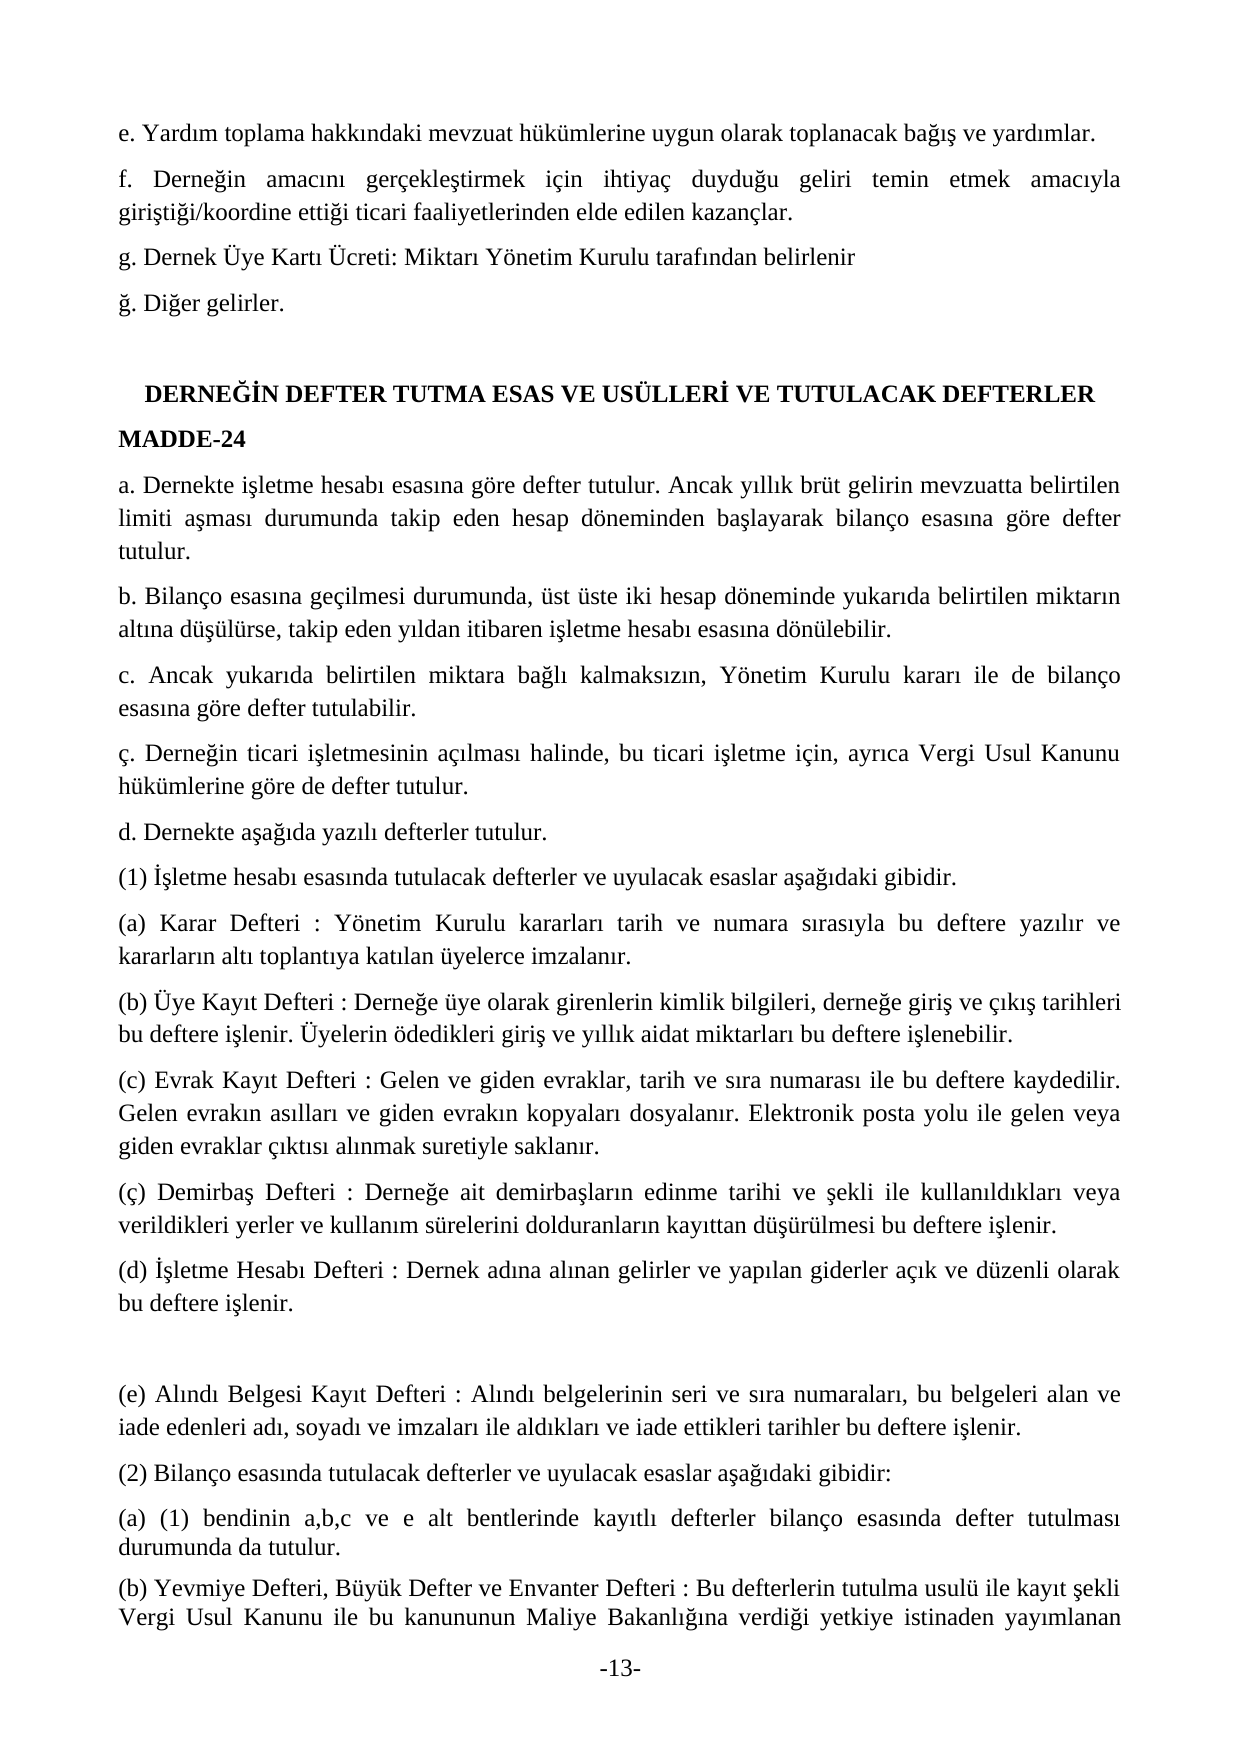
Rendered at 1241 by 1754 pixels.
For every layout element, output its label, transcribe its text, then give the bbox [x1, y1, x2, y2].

text (d) İşletme Hesabı Defteri : Dernek adına alınan gelirler ve yapılan giderler açık ve düzenli olarak bu deftere işlenir. [118, 1255, 1122, 1317]
text (2) Bilanço esasında tutulacak defterler ve uyulacak esaslar aşağıdaki gibidir: [118, 1458, 1122, 1487]
text ğ. Diğer gelirler. [118, 288, 1122, 316]
text d. Dernekte aşağıda yazılı defterler tutulur. [118, 817, 1122, 846]
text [118, 1573, 1122, 1631]
text ç. Derneğin ticari işletmesinin açılması halinde, bu ticari işletme için, ayrıca Vergi Usul Kanunu hükümlerine göre de defter tutulur. [118, 738, 1122, 800]
text (b) Üye Kayıt Defteri : Derneğe üye olarak girenlerin kimlik bilgileri, derneğe giriş ve çıkış tarihleri bu deftere işlenir. Üyelerin ödedikleri giriş ve yıllık aidat miktarları bu deftere işlenebilir. [118, 987, 1122, 1048]
text (a) Karar Defteri : Yönetim Kurulu kararları tarih ve numara sırasıyla bu deftere yazılır ve kararların altı toplantıya katılan üyelerce imzalanır. [118, 908, 1122, 970]
text MADDE-24 [118, 424, 1122, 453]
text (a) (1) bendinin a,b,c ve e alt bentlerinde kayıtlı defterler bilanço esasında defter tutulması durumunda da tutulur. [118, 1503, 1122, 1561]
text g. Dernek Üye Kartı Ücreti: Miktarı Yönetim Kurulu tarafından belirlenir [118, 242, 1122, 271]
text e. Yardım toplama hakkındaki mevzuat hükümlerine uygun olarak toplanacak bağış ve yardımlar. [118, 118, 1122, 147]
text b. Bilanço esasına geçilmesi durumunda, üst üste iki hesap döneminde yukarıda belirtilen miktarın altına düşülürse, takip eden yıldan itibaren işletme hesabı esasına dönülebilir. [118, 581, 1122, 643]
text DERNEĞİN DEFTER TUTMA ESAS VE USÜLLERİ VE TUTULACAK DEFTERLER [118, 379, 1122, 407]
text (e) Alındı Belgesi Kayıt Defteri : Alındı belgelerinin seri ve sıra numaraları, bu belgeleri alan ve iade edenleri adı, soyadı ve imzaları ile aldıkları ve iade ettikleri tarihler bu deftere işlenir. [118, 1379, 1122, 1441]
text (ç) Demirbaş Defteri : Derneğe ait demirbaşların edinme tarihi ve şekli ile kullanıldıkları veya verildikleri yerler ve kullanım sürelerini dolduranların kayıttan düşürülmesi bu deftere işlenir. [118, 1177, 1122, 1238]
text c. Ancak yukarıda belirtilen miktara bağlı kalmaksızın, Yönetim Kurulu kararı ile de bilanço esasına göre defter tutulabilir. [118, 660, 1122, 722]
text f. Derneğin amacını gerçekleştirmek için ihtiyaç duyduğu geliri temin etmek amacıyla giriştiği/koordine ettiği ticari faaliyetlerinden elde edilen kazançlar. [118, 164, 1122, 225]
text a. Dernekte işletme hesabı esasına göre defter tutulur. Ancak yıllık brüt gelirin mevzuatta belirtilen limiti aşması durumunda takip eden hesap döneminden başlayarak bilanço esasına göre defter tutulur. [118, 470, 1122, 564]
text (c) Evrak Kayıt Defteri : Gelen ve giden evraklar, tarih ve sıra numarası ile bu deftere kaydedilir. Gelen evrakın asılları ve giden evrakın kopyaları dosyalanır. Elektronik posta yolu ile gelen veya giden evraklar çıktısı alınmak suretiyle saklanır. [118, 1065, 1122, 1160]
text (1) İşletme hesabı esasında tutulacak defterler ve uyulacak esaslar aşağıdaki gibidir. [118, 862, 1122, 891]
